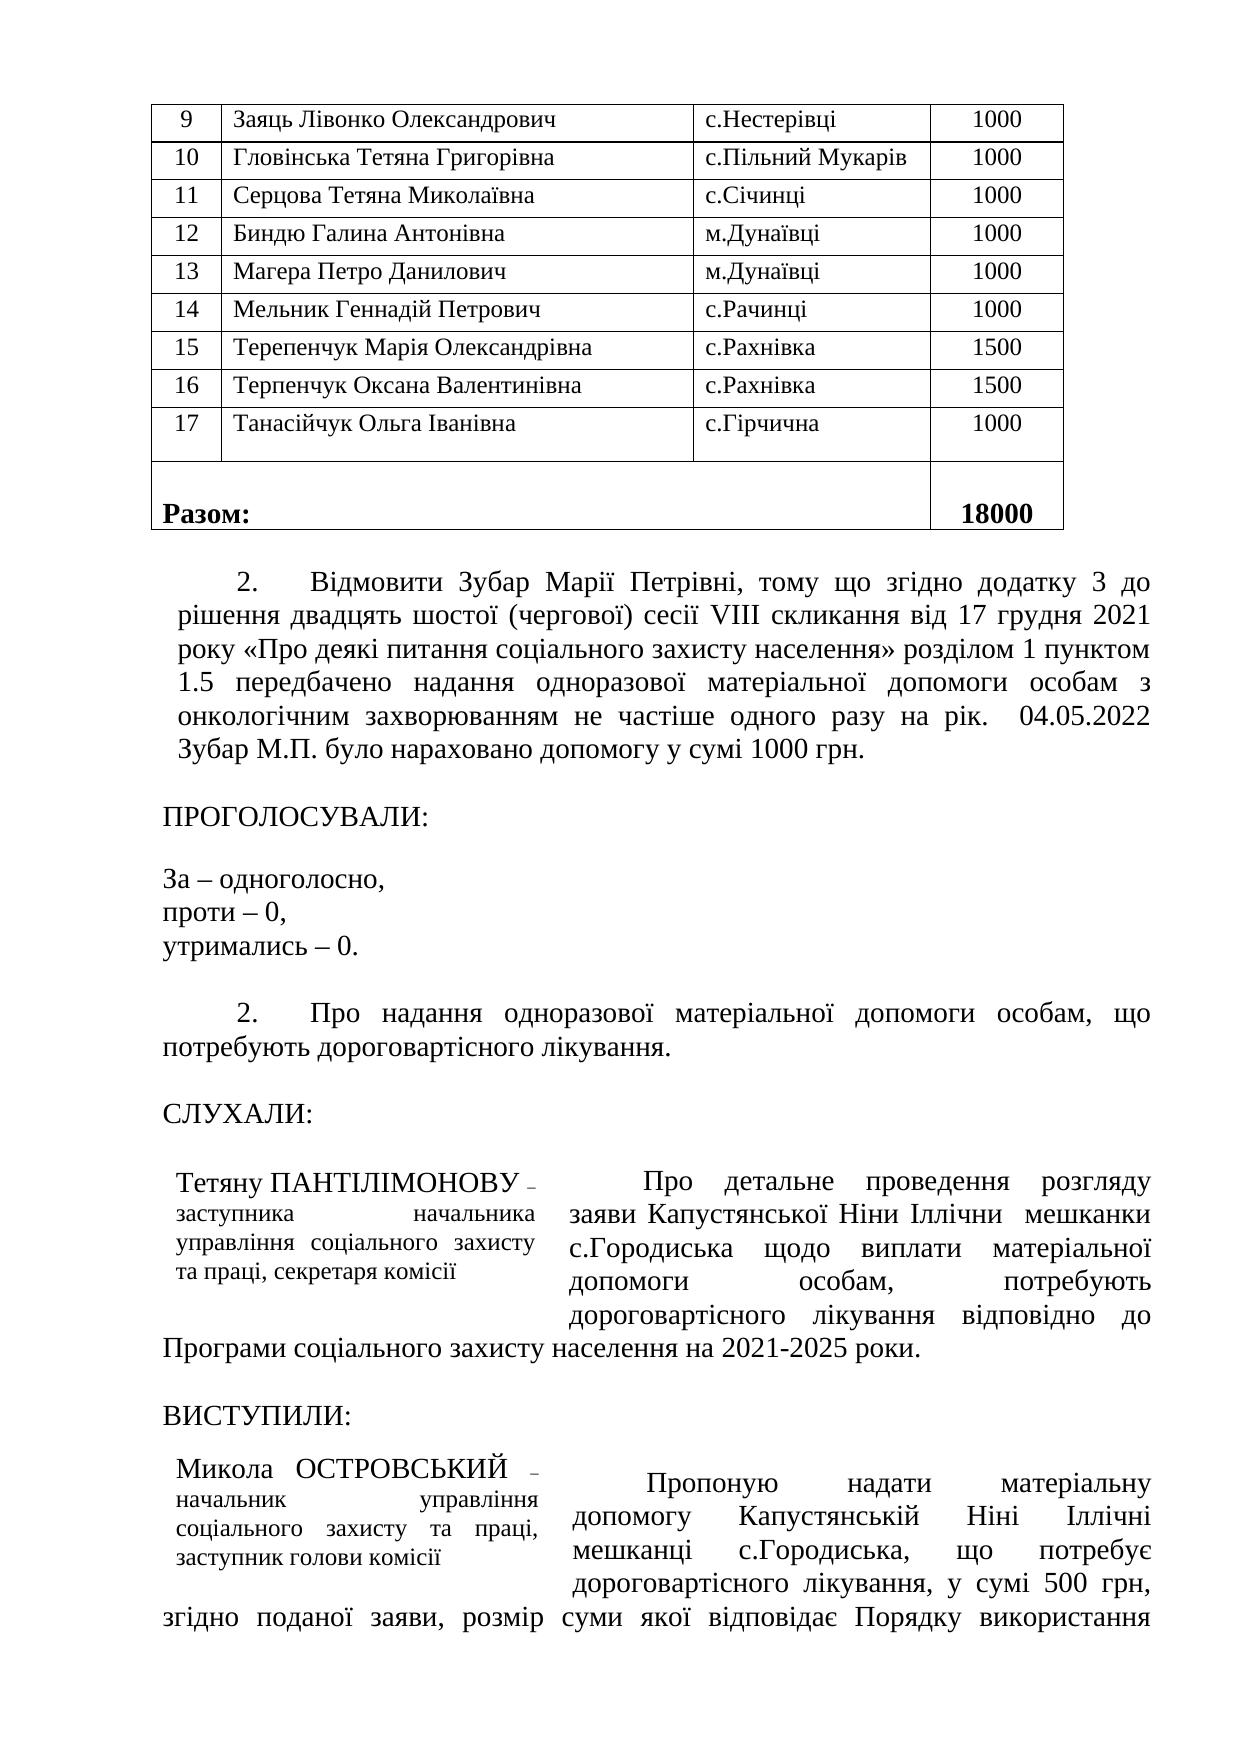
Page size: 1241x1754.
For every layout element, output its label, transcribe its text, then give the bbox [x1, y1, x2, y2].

list Відмовити Зубар Марії Петрівні, тому що згідно додатку 3 до рішення двадцять шостої (чергової) сесії VIII скликання від 17 грудня 2021 року «Про деякі питання соціального захисту населення» розділом 1 пунктом 1.5 передбачено надання одноразової матеріальної допомоги особам з онкологічним захворюванням не частіше одного разу на рік. 04.05.2022 Зубар М.П. було нараховано допомогу у сумі 1000 грн. [177, 564, 1152, 765]
table_cell Терепенчук Марія Олександрівна [222, 332, 693, 369]
table_cell с.Нестерівці [694, 105, 930, 141]
text За – одноголосно, [162, 861, 1152, 894]
text Про детальне проведення розгляду заяви Капустянської Ніни Іллічни мешканки с.Городиська щодо виплати матеріальної допомоги особам, потребують дороговартісного лікування відповідно до Програми соціального захисту населення на 2021-2025 роки. [162, 1163, 1152, 1364]
table_cell с.Січинці [694, 180, 930, 217]
table_cell 1000 [931, 218, 1063, 255]
table_cell 1000 [931, 256, 1063, 293]
table_cell 1000 [931, 408, 1063, 461]
table_cell 1000 [931, 105, 1063, 141]
table_cell 14 [152, 294, 221, 331]
table_cell с.Пільний Мукарів [694, 143, 930, 179]
table_cell 1000 [931, 143, 1063, 179]
table_cell 10 [152, 143, 221, 179]
text ПРОГОЛОСУВАЛИ: [162, 799, 1152, 832]
table_cell с.Рахнівка [694, 370, 930, 407]
table_cell 18000 [931, 462, 1063, 529]
table_cell с.Рахнівка [694, 332, 930, 369]
text ВИСТУПИЛИ: [162, 1398, 1152, 1431]
text СЛУХАЛИ: [162, 1096, 1152, 1129]
table_cell Магера Петро Данилович [222, 256, 693, 293]
table_cell 16 [152, 370, 221, 407]
table_cell Гловінська Тетяна Григорівна [222, 143, 693, 179]
table_cell 1000 [931, 180, 1063, 217]
text утримались – 0. [162, 928, 1152, 962]
table_cell 1000 [931, 294, 1063, 331]
table_cell 13 [152, 256, 221, 293]
list Про надання одноразової матеріальної допомоги особам, що потребують дороговартісного лікування. [162, 995, 1152, 1062]
table_cell Биндю Галина Антонівна [222, 218, 693, 255]
table_cell 1500 [931, 370, 1063, 407]
table_cell Разом: [152, 462, 930, 529]
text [162, 1465, 1152, 1632]
table_cell 15 [152, 332, 221, 369]
table_cell Танасійчук Ольга Іванівна [222, 408, 693, 461]
table_cell м.Дунаївці [694, 256, 930, 293]
text проти – 0, [162, 894, 1152, 928]
table_cell 9 [152, 105, 221, 141]
table_cell 12 [152, 218, 221, 255]
table_cell м.Дунаївці [694, 218, 930, 255]
table_cell 11 [152, 180, 221, 217]
table_cell с.Рачинці [694, 294, 930, 331]
table_cell Терпенчук Оксана Валентинівна [222, 370, 693, 407]
table_cell Серцова Тетяна Миколаївна [222, 180, 693, 217]
table_cell Заяць Лівонко Олександрович [222, 105, 693, 141]
table_cell Мельник Геннадій Петрович [222, 294, 693, 331]
table_cell с.Гірчична [694, 408, 930, 461]
table_cell 17 [152, 408, 221, 461]
table_cell 1500 [931, 332, 1063, 369]
